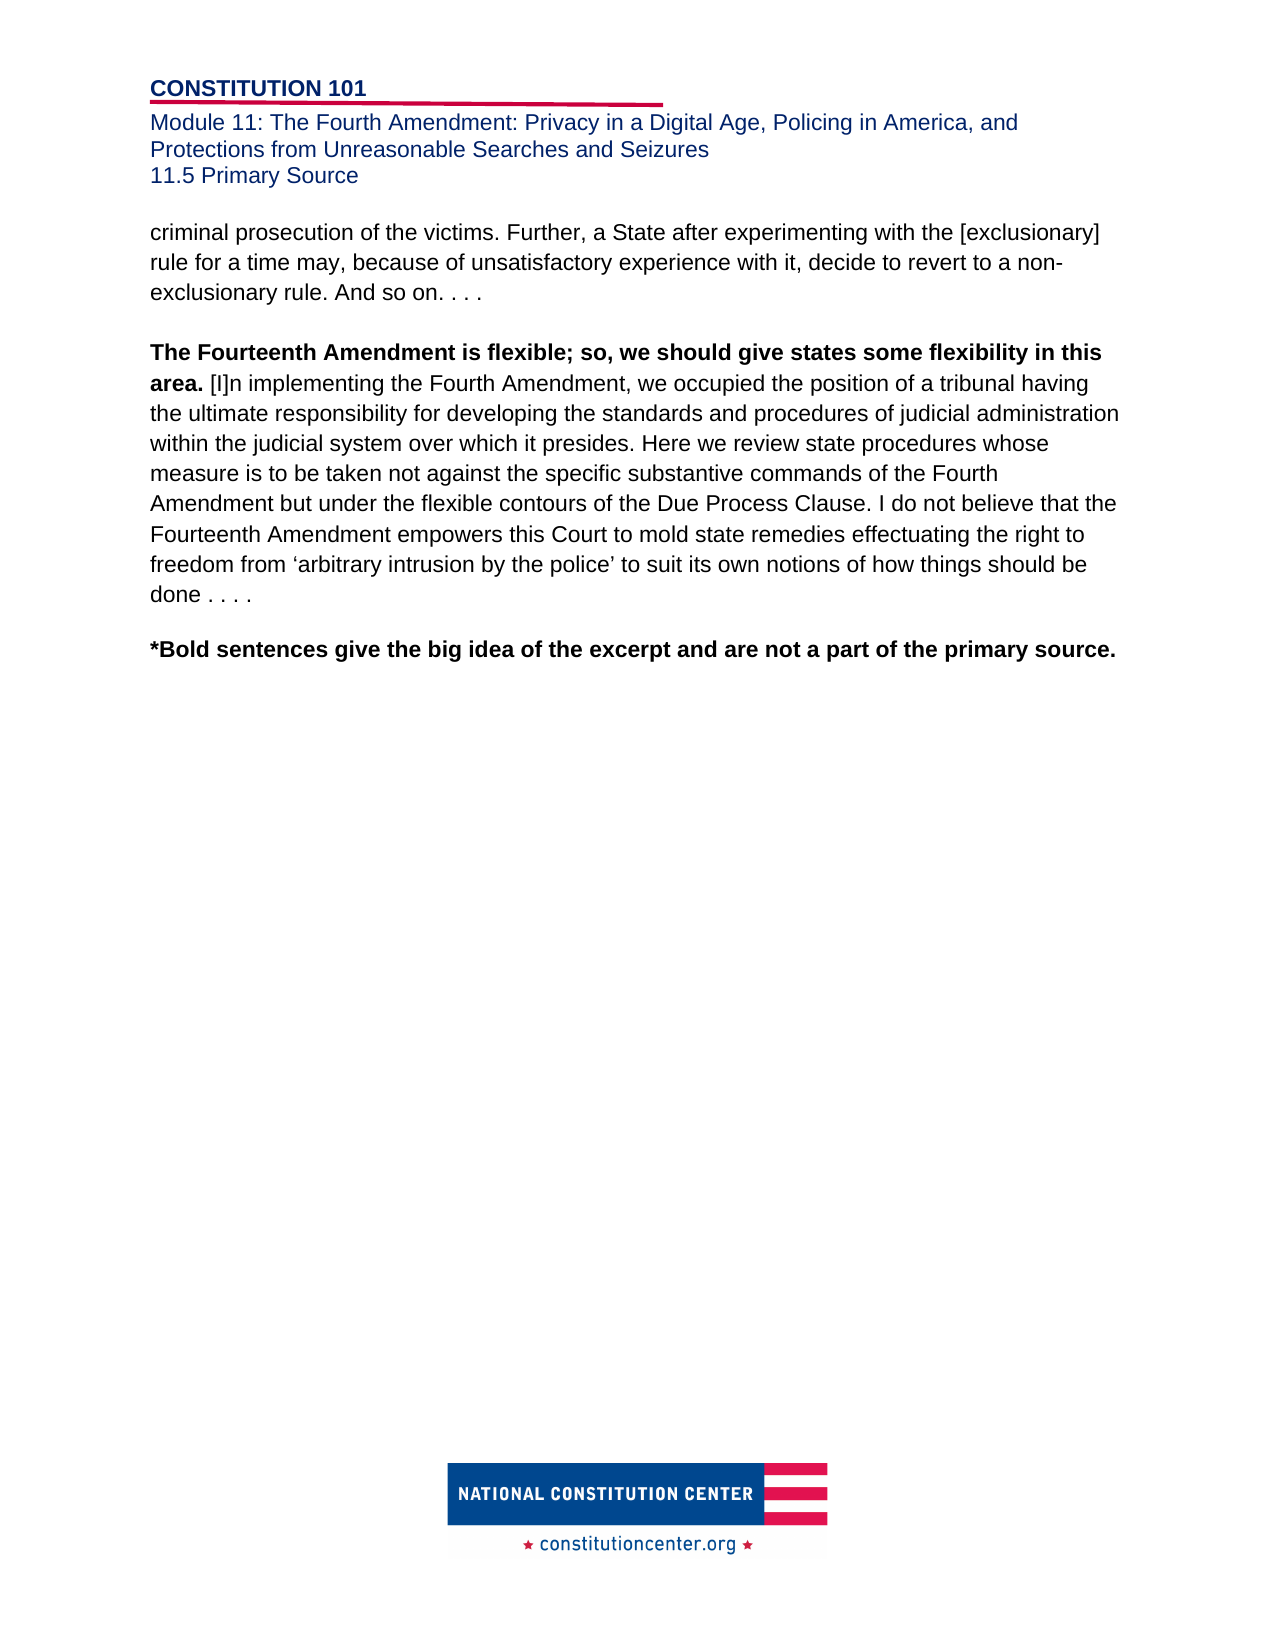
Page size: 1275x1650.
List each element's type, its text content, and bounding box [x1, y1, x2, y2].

picture [447, 1463, 828, 1559]
text The Fourteenth Amendment is flexible; so, we should give states some flexibility in this area. [I]n implementing the Fourth Amendment, we occupied the position of a tribunal having the ultimate responsibility for developing the standards and procedures of judicial administration within the judicial system over which it presides. Here we review state procedures whose measure is to be taken not against the specific substantive commands of the Fourth Amendment but under the flexible contours of the Due Process Clause. I do not believe that the Fourteenth Amendment empowers this Court to mold state remedies effectuating the right to freedom from ‘arbitrary intrusion by the police’ to suit its own notions of how things should be done . . . . [150, 339, 1125, 607]
text *Bold sentences give the big idea of the excerpt and are not a part of the primary source. [150, 636, 1125, 662]
